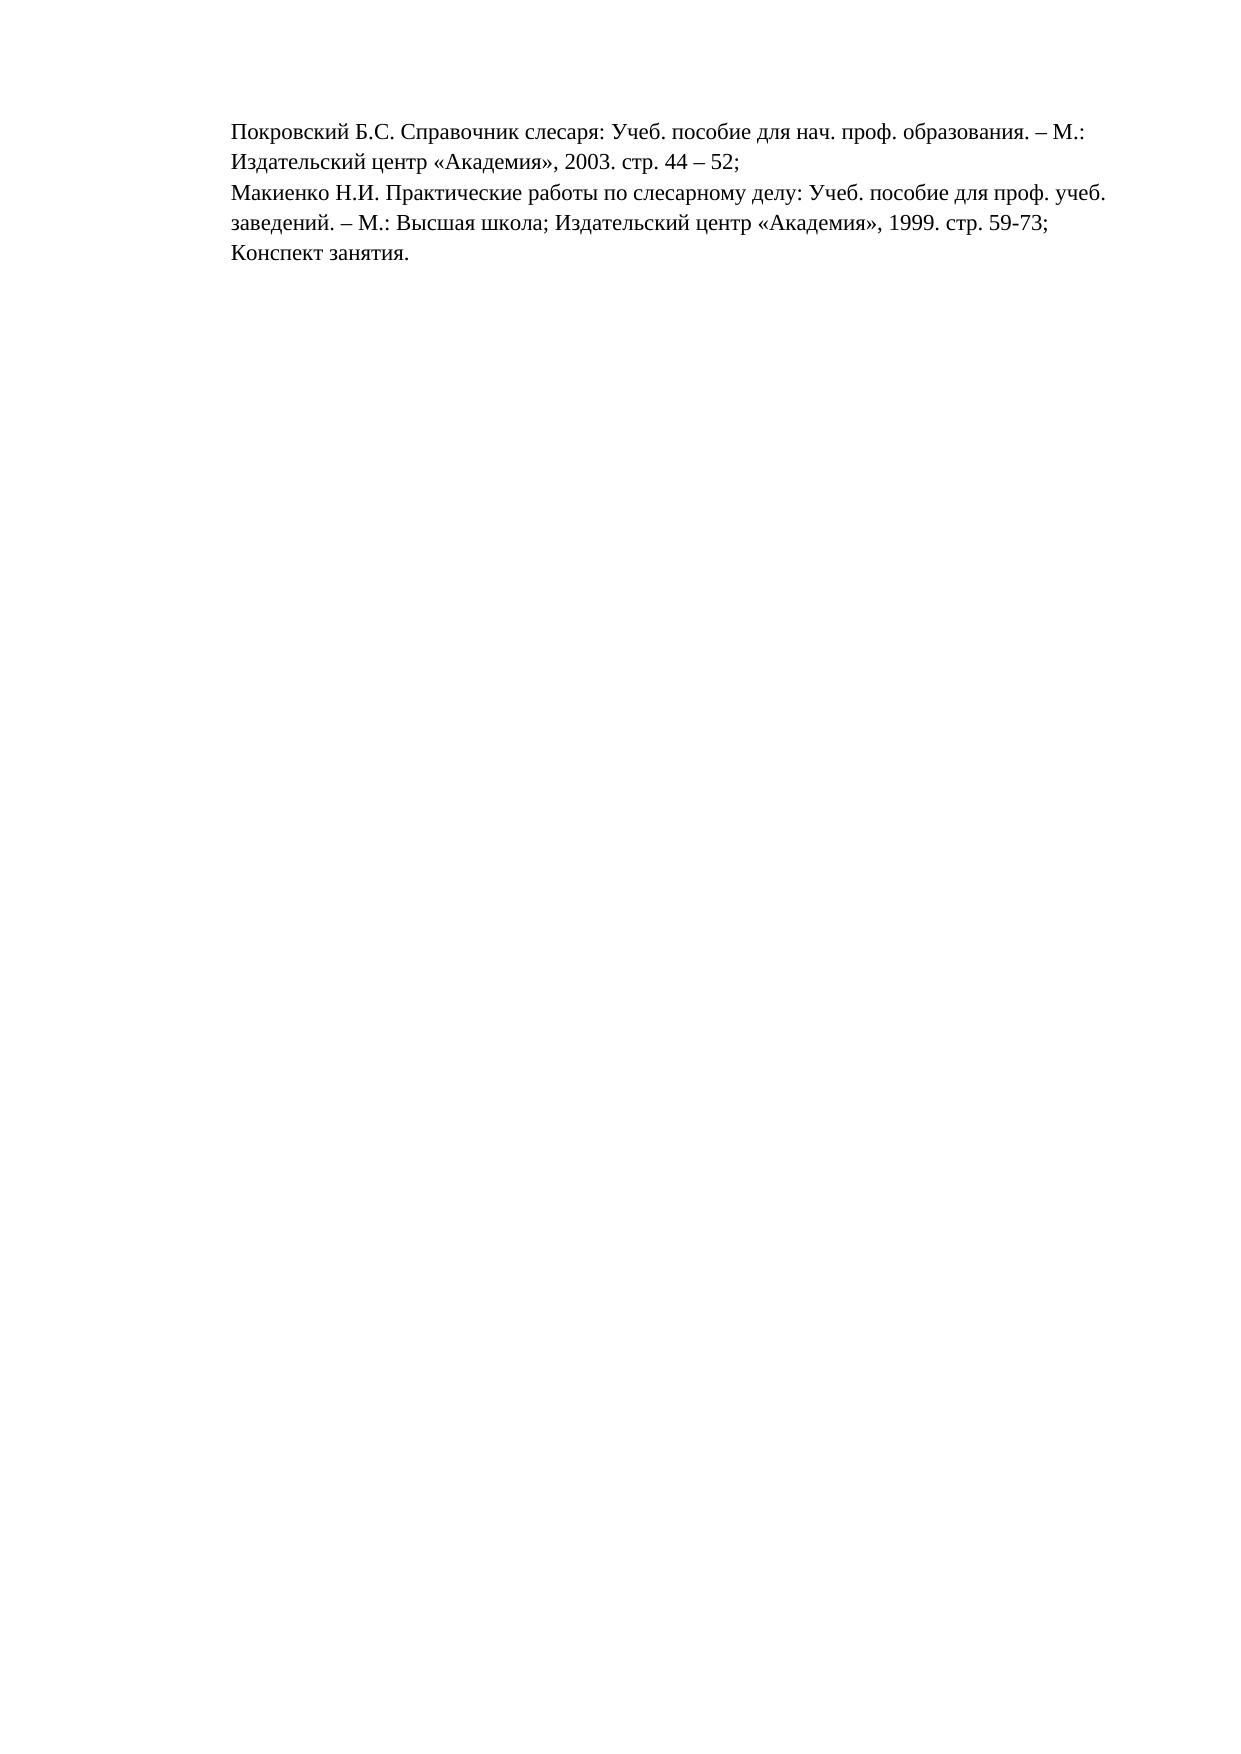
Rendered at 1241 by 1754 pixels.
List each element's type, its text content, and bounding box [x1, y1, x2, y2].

list Покровский Б.С. Справочник слесаря: Учеб. пособие для нач. проф. образования. – М.: Издательский центр «Академия», 2003. стр. 44 – 52; [231, 118, 1181, 175]
list Конспект занятия. [231, 239, 1181, 265]
list Макиенко Н.И. Практические работы по слесарному делу: Учеб. пособие для проф. учеб. заведений. – М.: Высшая школа; Издательский центр «Академия», 1999. стр. 59-73; [231, 178, 1181, 235]
